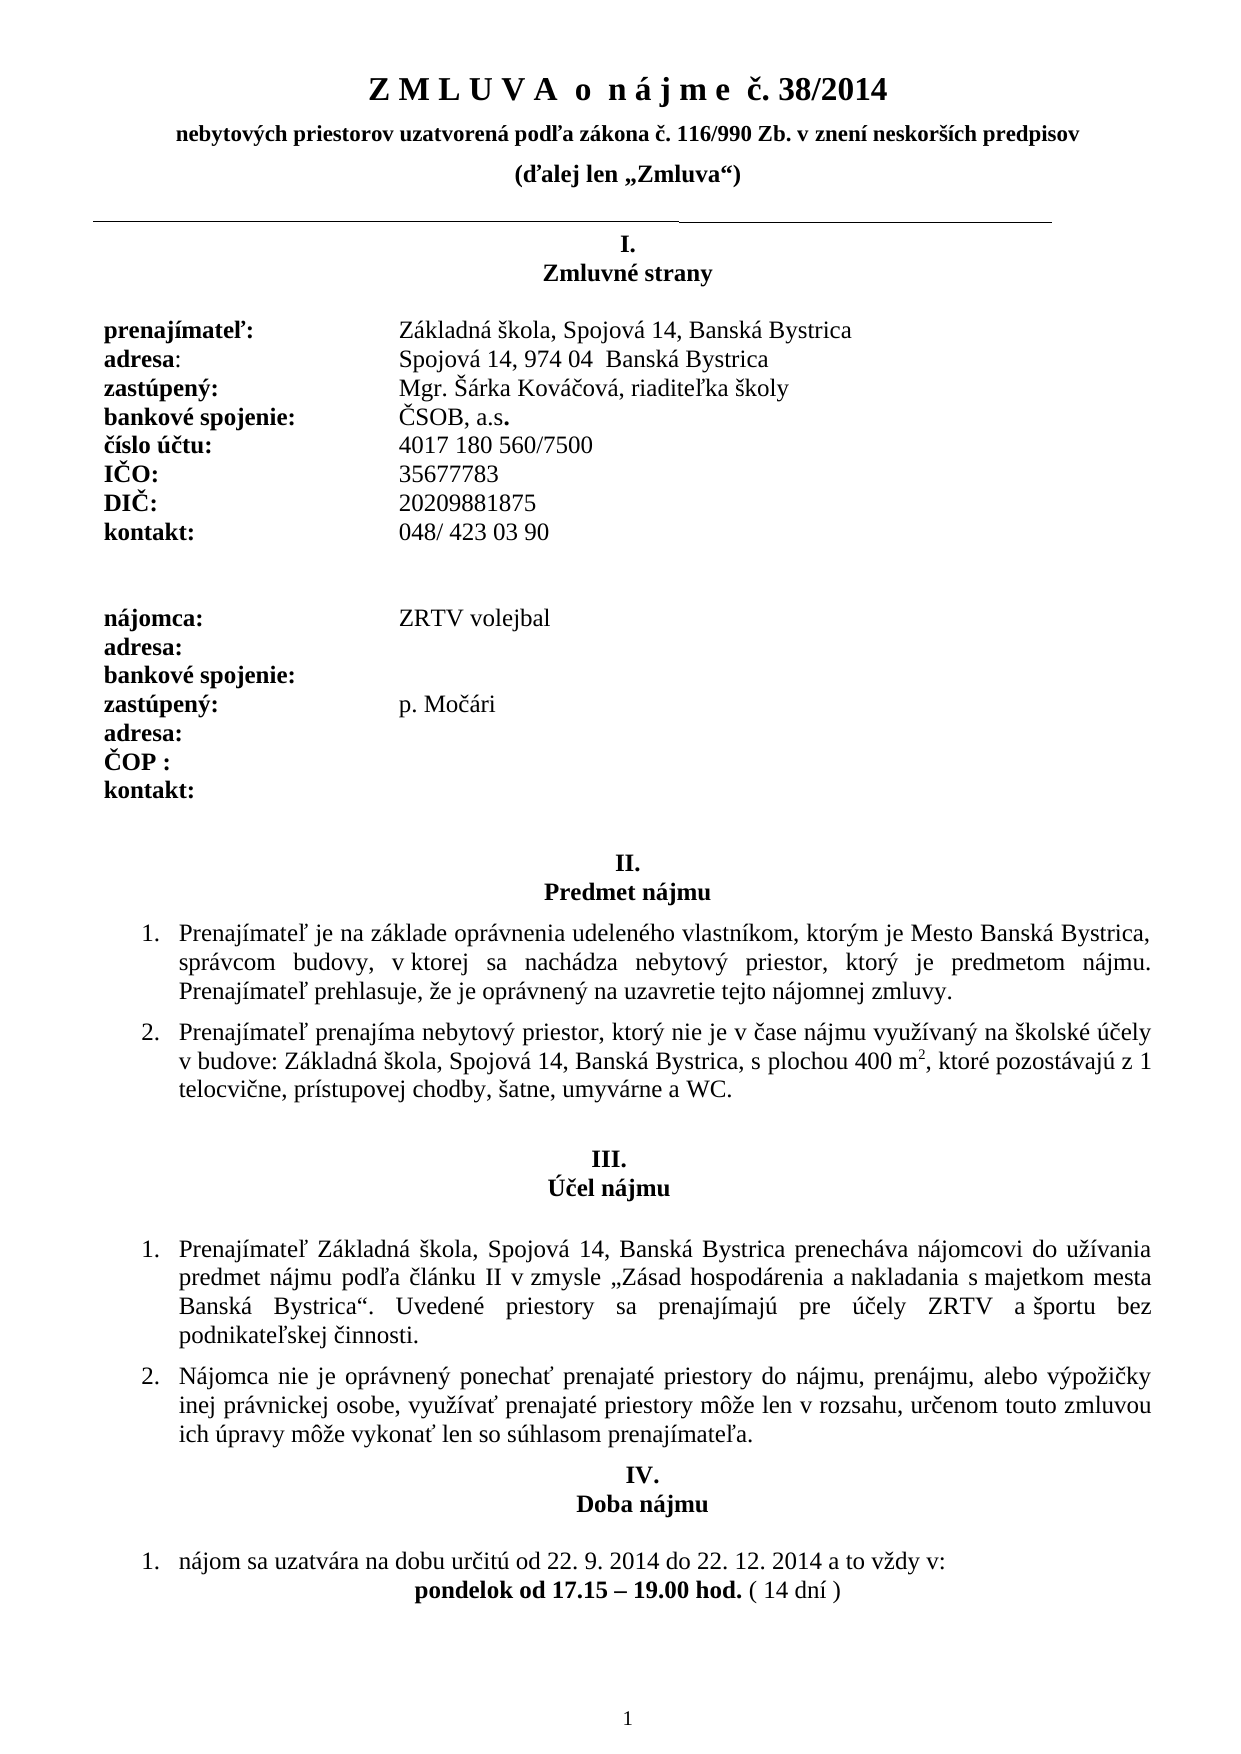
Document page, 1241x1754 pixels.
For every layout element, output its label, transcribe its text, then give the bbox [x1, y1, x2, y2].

text kontakt: [103, 775, 1152, 804]
text II. [103, 848, 1152, 877]
text Zmluvné strany [103, 258, 1152, 287]
subtitle Z M L U V A o n á j m e č. 38/2014 [103, 69, 1152, 108]
text DIČ: 20209881875 [103, 488, 1152, 517]
text prenajímateľ: Základná škola, Spojová 14, Banská Bystrica [103, 315, 1152, 344]
text adresa: [103, 718, 1152, 747]
list Prenajímateľ Základná škola, Spojová 14, Banská Bystrica prenecháva nájomcovi do užívania predmet nájmu podľa článku II v zmysle „Zásad hospodárenia a nakladania s majetkom mesta Banská Bystrica“. Uvedené priestory sa prenajímajú pre účely ZRTV a športu bez podnikateľskej činnosti. [141, 1234, 1152, 1349]
text adresa: Spojová 14, 974 04 Banská Bystrica [103, 344, 1152, 373]
text Predmet nájmu [103, 877, 1152, 906]
text pondelok od 17.15 – 19.00 hod. ( 14 dní ) [103, 1575, 1152, 1604]
text IČO: 35677783 [103, 459, 1152, 488]
text III. [66, 1144, 1152, 1173]
text zastúpený: p. Močári [103, 689, 1152, 718]
text adresa: [103, 632, 1152, 660]
text ČOP : [103, 747, 1152, 775]
text IV. [133, 1460, 1152, 1489]
text Účel nájmu [66, 1173, 1152, 1202]
text I. [103, 229, 1152, 258]
text zastúpený: Mgr. Šárka Kováčová, riaditeľka školy [103, 373, 1152, 402]
text bankové spojenie: ČSOB, a.s. [103, 402, 1152, 430]
list Nájomca nie je oprávnený ponechať prenajaté priestory do nájmu, prenájmu, alebo výpožičky inej právnickej osobe, využívať prenajaté priestory môže len v rozsahu, určenom touto zmluvou ich úpravy môže vykonať len so súhlasom prenajímateľa. [141, 1361, 1152, 1447]
text bankové spojenie: [103, 660, 1152, 689]
list nájom sa uzatvára na dobu určitú od 22. 9. 2014 do 22. 12. 2014 a to vždy v: [141, 1546, 1152, 1575]
text nájomca: ZRTV volejbal [103, 603, 1152, 632]
text Doba nájmu [133, 1489, 1152, 1517]
text nebytových priestorov uzatvorená podľa zákona č. 116/990 Zb. v znení neskorších predpisov [103, 120, 1152, 147]
text kontakt: 048/ 423 03 90 [103, 517, 1152, 545]
list Prenajímateľ prenajíma nebytový priestor, ktorý nie je v čase nájmu využívaný na školské účely v budove: Základná škola, Spojová 14, Banská Bystrica, s plochou 400 m2, ktoré pozostávajú z 1 telocvične, prístupovej chodby, šatne, umyvárne a WC. [141, 1017, 1152, 1103]
text (ďalej len „Zmluva“) [103, 159, 1152, 188]
text číslo účtu: 4017 180 560/7500 [103, 430, 1152, 459]
list Prenajímateľ je na základe oprávnenia udeleného vlastníkom, ktorým je Mesto Banská Bystrica, správcom budovy, v ktorej sa nachádza nebytový priestor, ktorý je predmetom nájmu. Prenajímateľ prehlasuje, že je oprávnený na uzavretie tejto nájomnej zmluvy. [141, 918, 1152, 1004]
